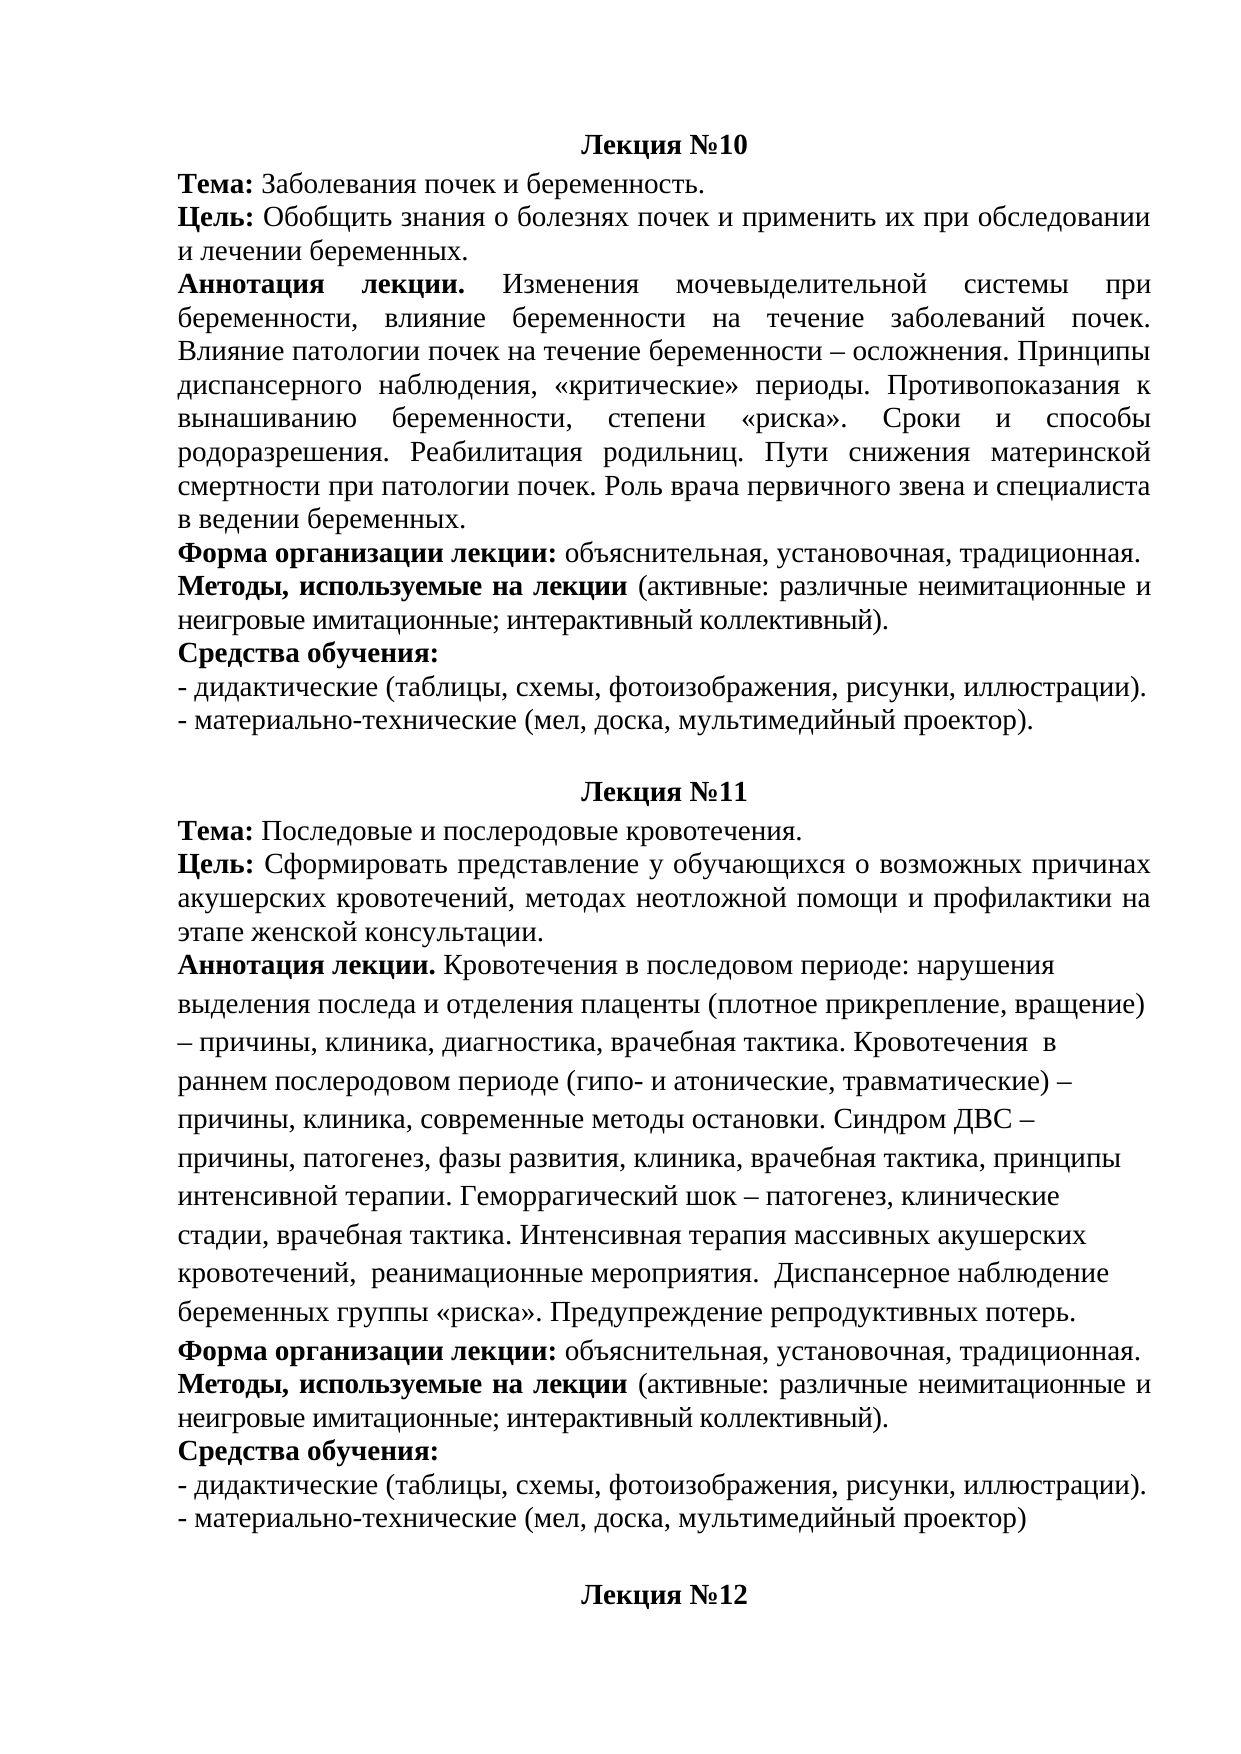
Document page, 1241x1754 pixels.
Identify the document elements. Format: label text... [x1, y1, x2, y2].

text Тема: Последовые и послеродовые кровотечения. [177, 813, 1152, 847]
text Форма организации лекции: объяснительная, установочная, традиционная. [177, 1333, 1152, 1366]
list - дидактические (таблицы, схемы, фотоизображения, рисунки, иллюстрации). [177, 1467, 1152, 1500]
text Лекция №10 [177, 127, 1152, 161]
text Тема: Заболевания почек и беременность. [177, 166, 1152, 199]
text Лекция №11 [177, 774, 1152, 808]
text Лекция №12 [177, 1577, 1152, 1611]
list - дидактические (таблицы, схемы, фотоизображения, рисунки, иллюстрации). [177, 669, 1152, 702]
text - материально-технические (мел, доска, мультимедийный проектор). [177, 702, 1152, 736]
text Средства обучения: [177, 635, 1152, 669]
text Цель: Сформировать представление у обучающихся о возможных причинах акушерских кровотечений, методах неотложной помощи и профилактики на этапе женской консультации. [177, 847, 1152, 947]
text Средства обучения: [177, 1433, 1152, 1467]
list Методы, используемые на лекции (активные: различные неимитационные и неигровые имитационные; интерактивный коллективный). [177, 568, 1152, 635]
text Форма организации лекции: объяснительная, установочная, традиционная. [177, 535, 1152, 568]
list Методы, используемые на лекции (активные: различные неимитационные и неигровые имитационные; интерактивный коллективный). [177, 1366, 1152, 1433]
text Аннотация лекции. Кровотечения в последовом периоде: нарушения выделения последа и отделения плаценты (плотное прикрепление, вращение) – причины, клиника, диагностика, врачебная тактика. Кровотечения в раннем послеродовом периоде (гипо- и атонические, травматические) – причины, клиника, современные методы остановки. Синдром ДВС – причины, патогенез, фазы развития, клиника, врачебная тактика, принципы интенсивной терапии. Геморрагический шок – патогенез, клинические стадии, врачебная тактика. Интенсивная терапия массивных акушерских кровотечений, реанимационные мероприятия. Диспансерное наблюдение беременных группы «риска». Предупреждение репродуктивных потерь. [177, 947, 1152, 1328]
text Цель: Обобщить знания о болезнях почек и применить их при обследовании и лечении беременных. [177, 199, 1152, 266]
text Аннотация лекции. Изменения мочевыделительной системы при беременности, влияние беременности на течение заболеваний почек. Влияние патологии почек на течение беременности – осложнения. Принципы диспансерного наблюдения, «критические» периоды. Противопоказания к вынашиванию беременности, степени «риска». Сроки и способы родоразрешения. Реабилитация родильниц. Пути снижения материнской смертности при патологии почек. Роль врача первичного звена и специалиста в ведении беременных. [177, 266, 1152, 535]
text - материально-технические (мел, доска, мультимедийный проектор) [177, 1500, 1152, 1534]
